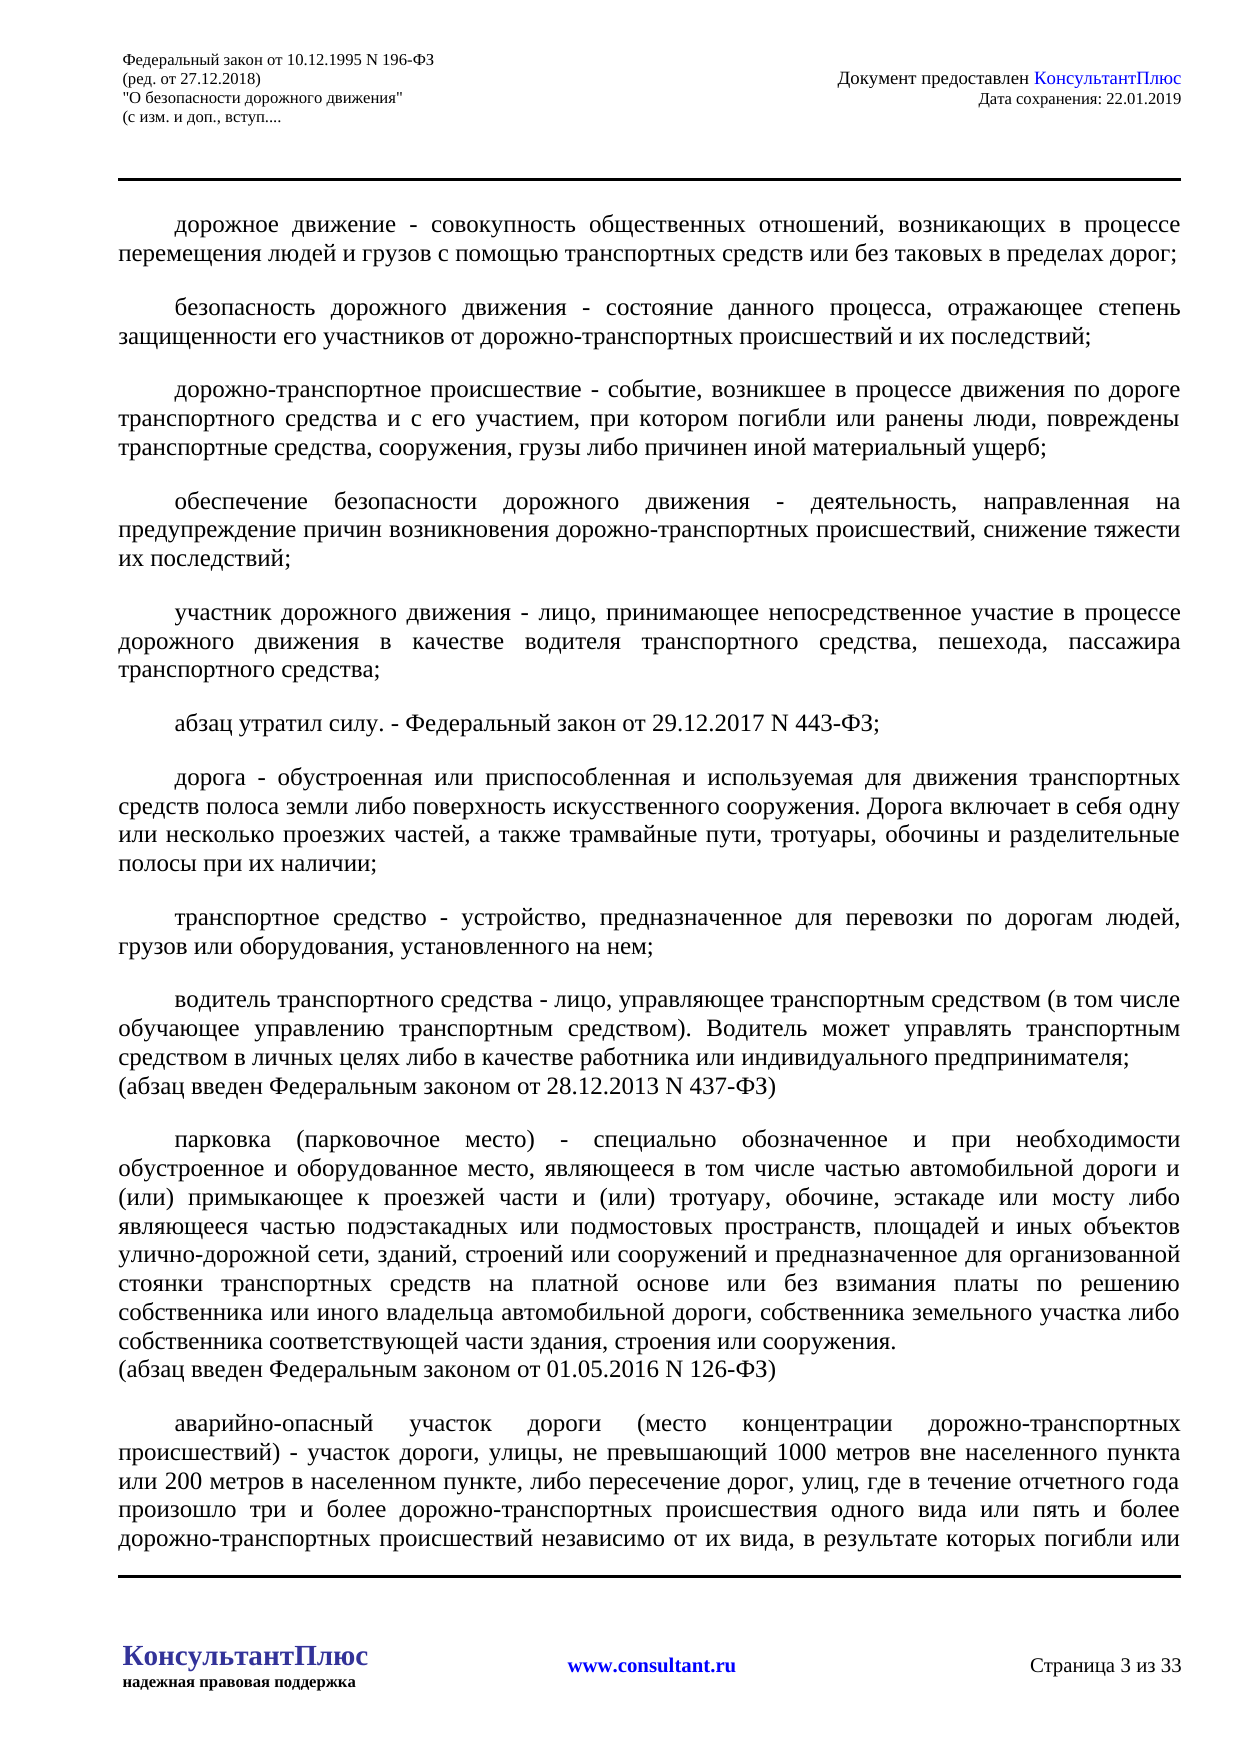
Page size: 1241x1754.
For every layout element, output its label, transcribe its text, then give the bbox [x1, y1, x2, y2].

text обеспечение безопасности дорожного движения - деятельность, направленная на предупреждение причин возникновения дорожно-транспортных происшествий, снижение тяжести их последствий; [118, 486, 1181, 572]
text дорога - обустроенная или приспособленная и используемая для движения транспортных средств полоса земли либо поверхность искусственного сооружения. Дорога включает в себя одну или несколько проезжих частей, а также трамвайные пути, тротуары, обочины и разделительные полосы при их наличии; [118, 762, 1181, 877]
text транспортное средство - устройство, предназначенное для перевозки по дорогам людей, грузов или оборудования, установленного на нем; [118, 902, 1181, 959]
text участник дорожного движения - лицо, принимающее непосредственное участие в процессе дорожного движения в качестве водителя транспортного средства, пешехода, пассажира транспортного средства; [118, 597, 1181, 683]
text абзац утратил силу. - Федеральный закон от 29.12.2017 N 443-ФЗ; [118, 708, 1181, 737]
text парковка (парковочное место) - специально обозначенное и при необходимости обустроенное и оборудованное место, являющееся в том числе частью автомобильной дороги и (или) примыкающее к проезжей части и (или) тротуару, обочине, эстакаде или мосту либо являющееся частью подэстакадных или подмостовых пространств, площадей и иных объектов улично-дорожной сети, зданий, строений или сооружений и предназначенное для организованной стоянки транспортных средств на платной основе или без взимания платы по решению собственника или иного владельца автомобильной дороги, собственника земельного участка либо собственника соответствующей части здания, строения или сооружения. [118, 1124, 1181, 1354]
text водитель транспортного средства - лицо, управляющее транспортным средством (в том числе обучающее управлению транспортным средством). Водитель может управлять транспортным средством в личных целях либо в качестве работника или индивидуального предпринимателя; [118, 984, 1181, 1071]
text (абзац введен Федеральным законом от 28.12.2013 N 437-ФЗ) [118, 1071, 1181, 1099]
text безопасность дорожного движения - состояние данного процесса, отражающее степень защищенности его участников от дорожно-транспортных происшествий и их последствий; [118, 292, 1181, 349]
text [118, 1408, 1181, 1552]
text дорожное движение - совокупность общественных отношений, возникающих в процессе перемещения людей и грузов с помощью транспортных средств или без таковых в пределах дорог; [118, 209, 1181, 267]
text (абзац введен Федеральным законом от 01.05.2016 N 126-ФЗ) [118, 1354, 1181, 1383]
text дорожно-транспортное происшествие - событие, возникшее в процессе движения по дороге транспортного средства и с его участием, при котором погибли или ранены люди, повреждены транспортные средства, сооружения, грузы либо причинен иной материальный ущерб; [118, 374, 1181, 461]
